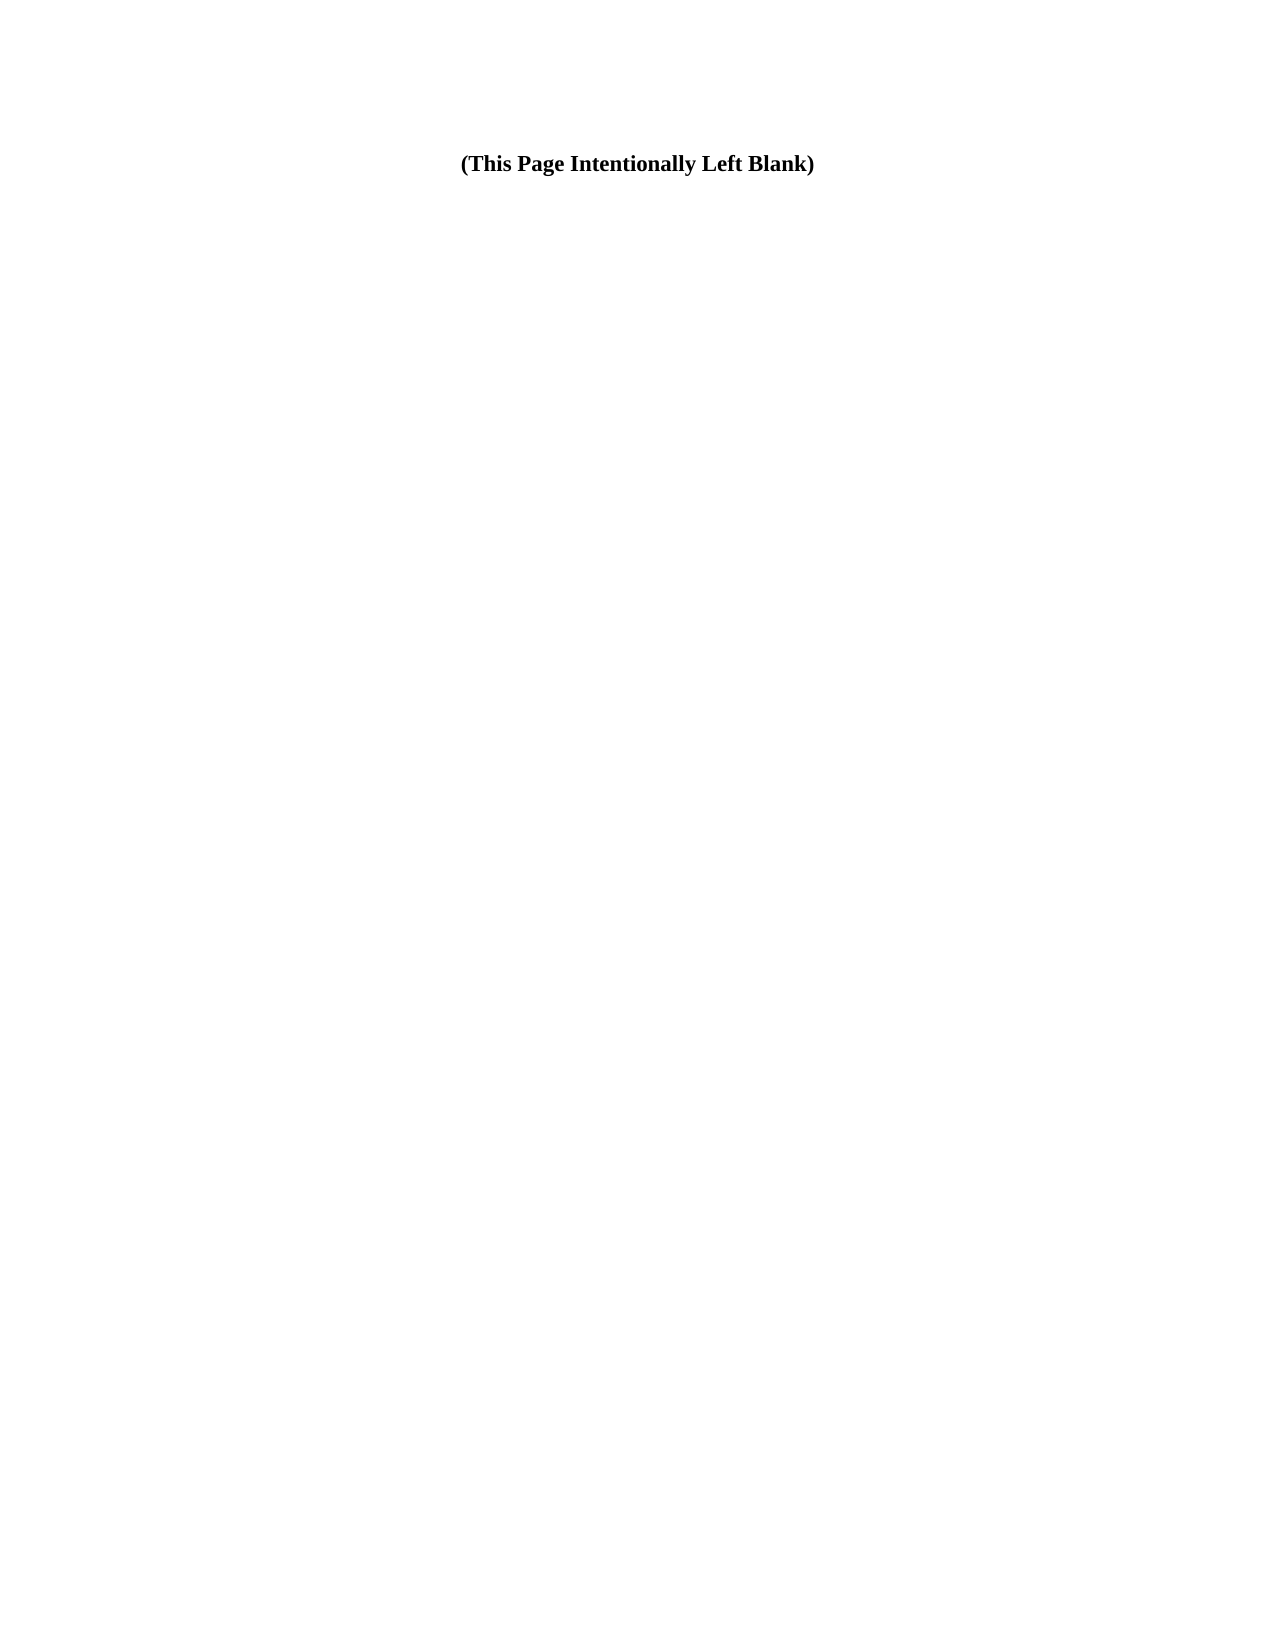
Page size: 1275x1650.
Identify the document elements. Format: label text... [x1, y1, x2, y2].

text (This Page Intentionally Left Blank) [150, 150, 1125, 176]
